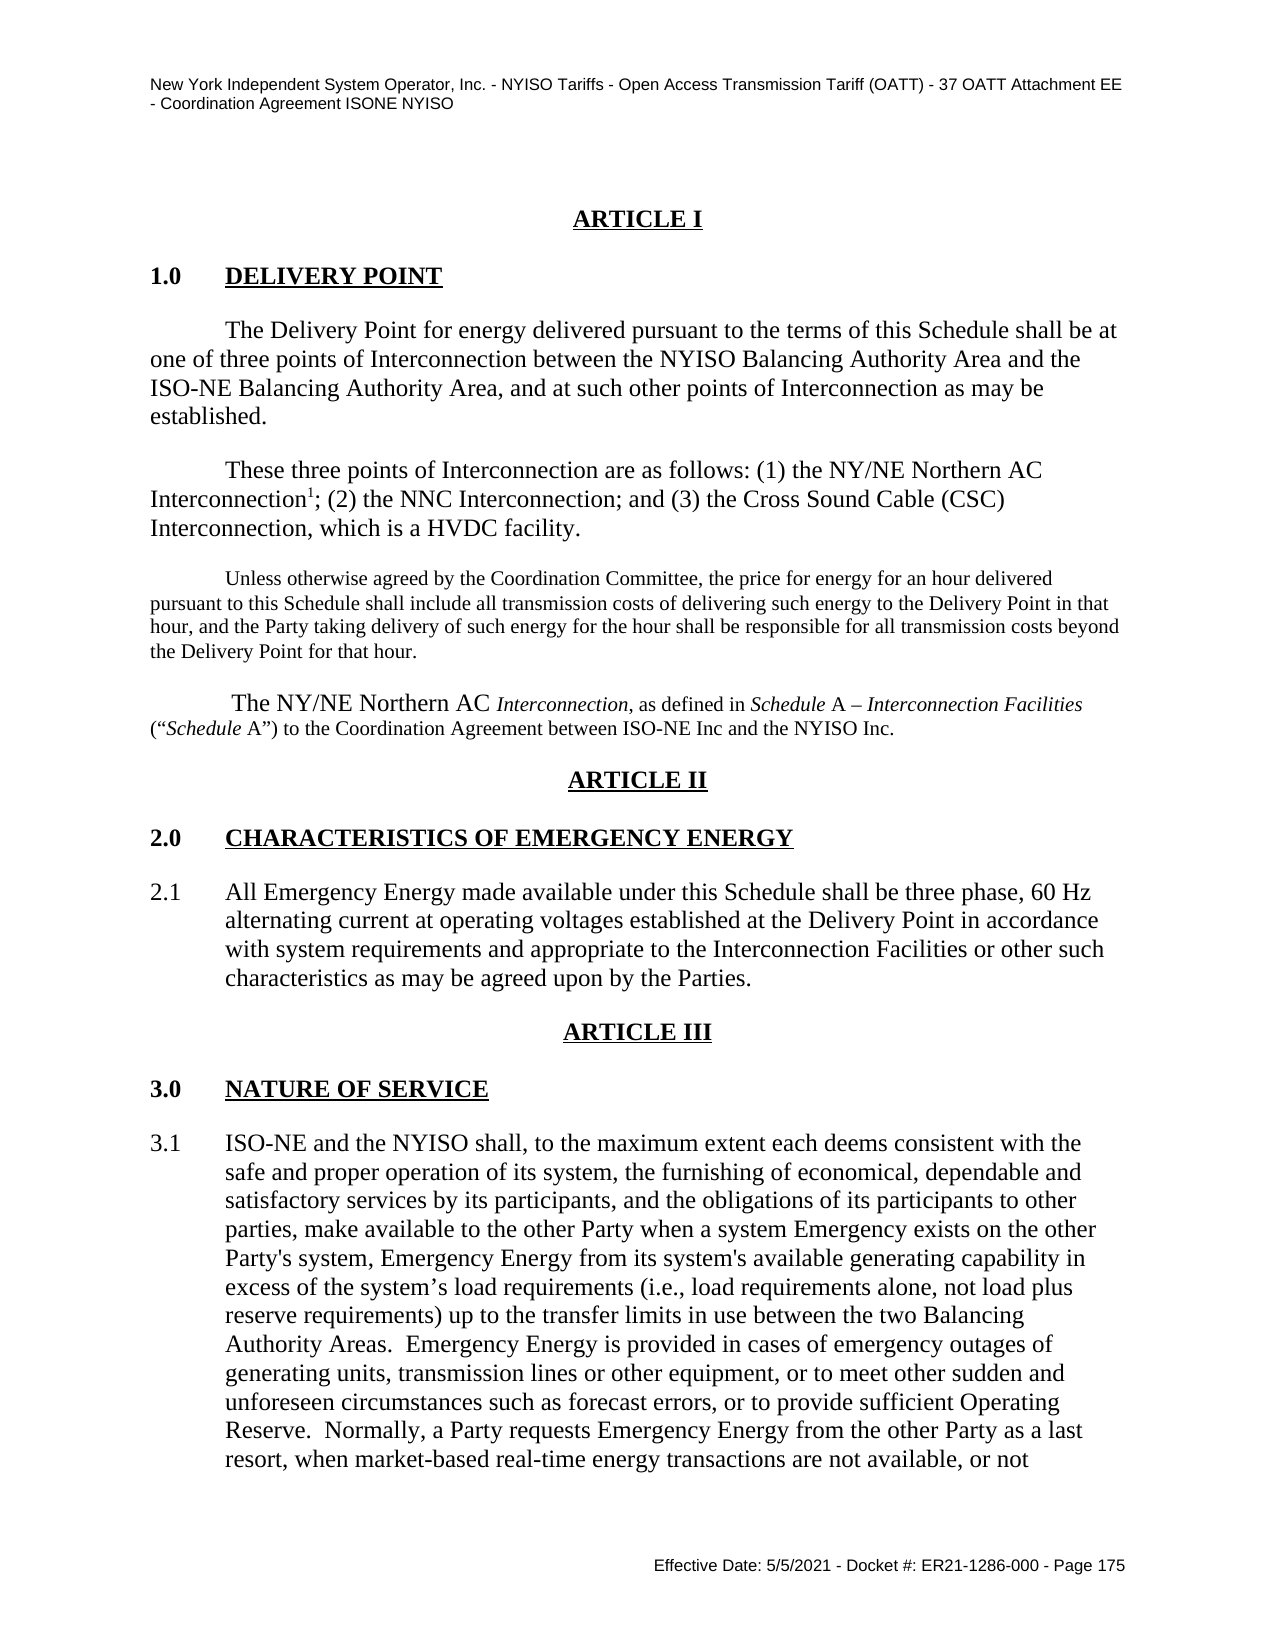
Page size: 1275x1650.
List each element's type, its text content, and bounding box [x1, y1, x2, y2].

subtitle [150, 1128, 1125, 1473]
text 1.0 DELIVERY POINT [150, 261, 1125, 290]
text ARTICLE II [150, 765, 1125, 794]
text These three points of Interconnection are as follows: (1) the NY/NE Northern AC Interconnection1; (2) the NNC Interconnection; and (3) the Cross Sound Cable (CSC) Interconnection, which is a HVDC facility. [150, 455, 1125, 541]
text ARTICLE I [150, 204, 1125, 233]
text The NY/NE Northern AC Interconnection, as defined in Schedule A – Interconnection Facilities (“Schedule A”) to the Coordination Agreement between ISO-NE Inc and the NYISO Inc. [150, 688, 1125, 740]
subtitle 2.1 All Emergency Energy made available under this Schedule shall be three phase, 60 Hz alternating current at operating voltages established at the Delivery Point in accordance with system requirements and appropriate to the Interconnection Facilities or other such characteristics as may be agreed upon by the Parties. [150, 877, 1125, 992]
text The Delivery Point for energy delivered pursuant to the terms of this Schedule shall be at one of three points of Interconnection between the NYISO Balancing Authority Area and the ISO-NE Balancing Authority Area, and at such other points of Interconnection as may be established. [150, 315, 1125, 430]
text 3.0 NATURE OF SERVICE [150, 1074, 1125, 1103]
text 2.0 CHARACTERISTICS OF EMERGENCY ENERGY [150, 823, 1125, 852]
text ARTICLE III [150, 1017, 1125, 1045]
text Unless otherwise agreed by the Coordination Committee, the price for energy for an hour delivered pursuant to this Schedule shall include all transmission costs of delivering such energy to the Delivery Point in that hour, and the Party taking delivery of such energy for the hour shall be responsible for all transmission costs beyond the Delivery Point for that hour. [150, 566, 1125, 663]
